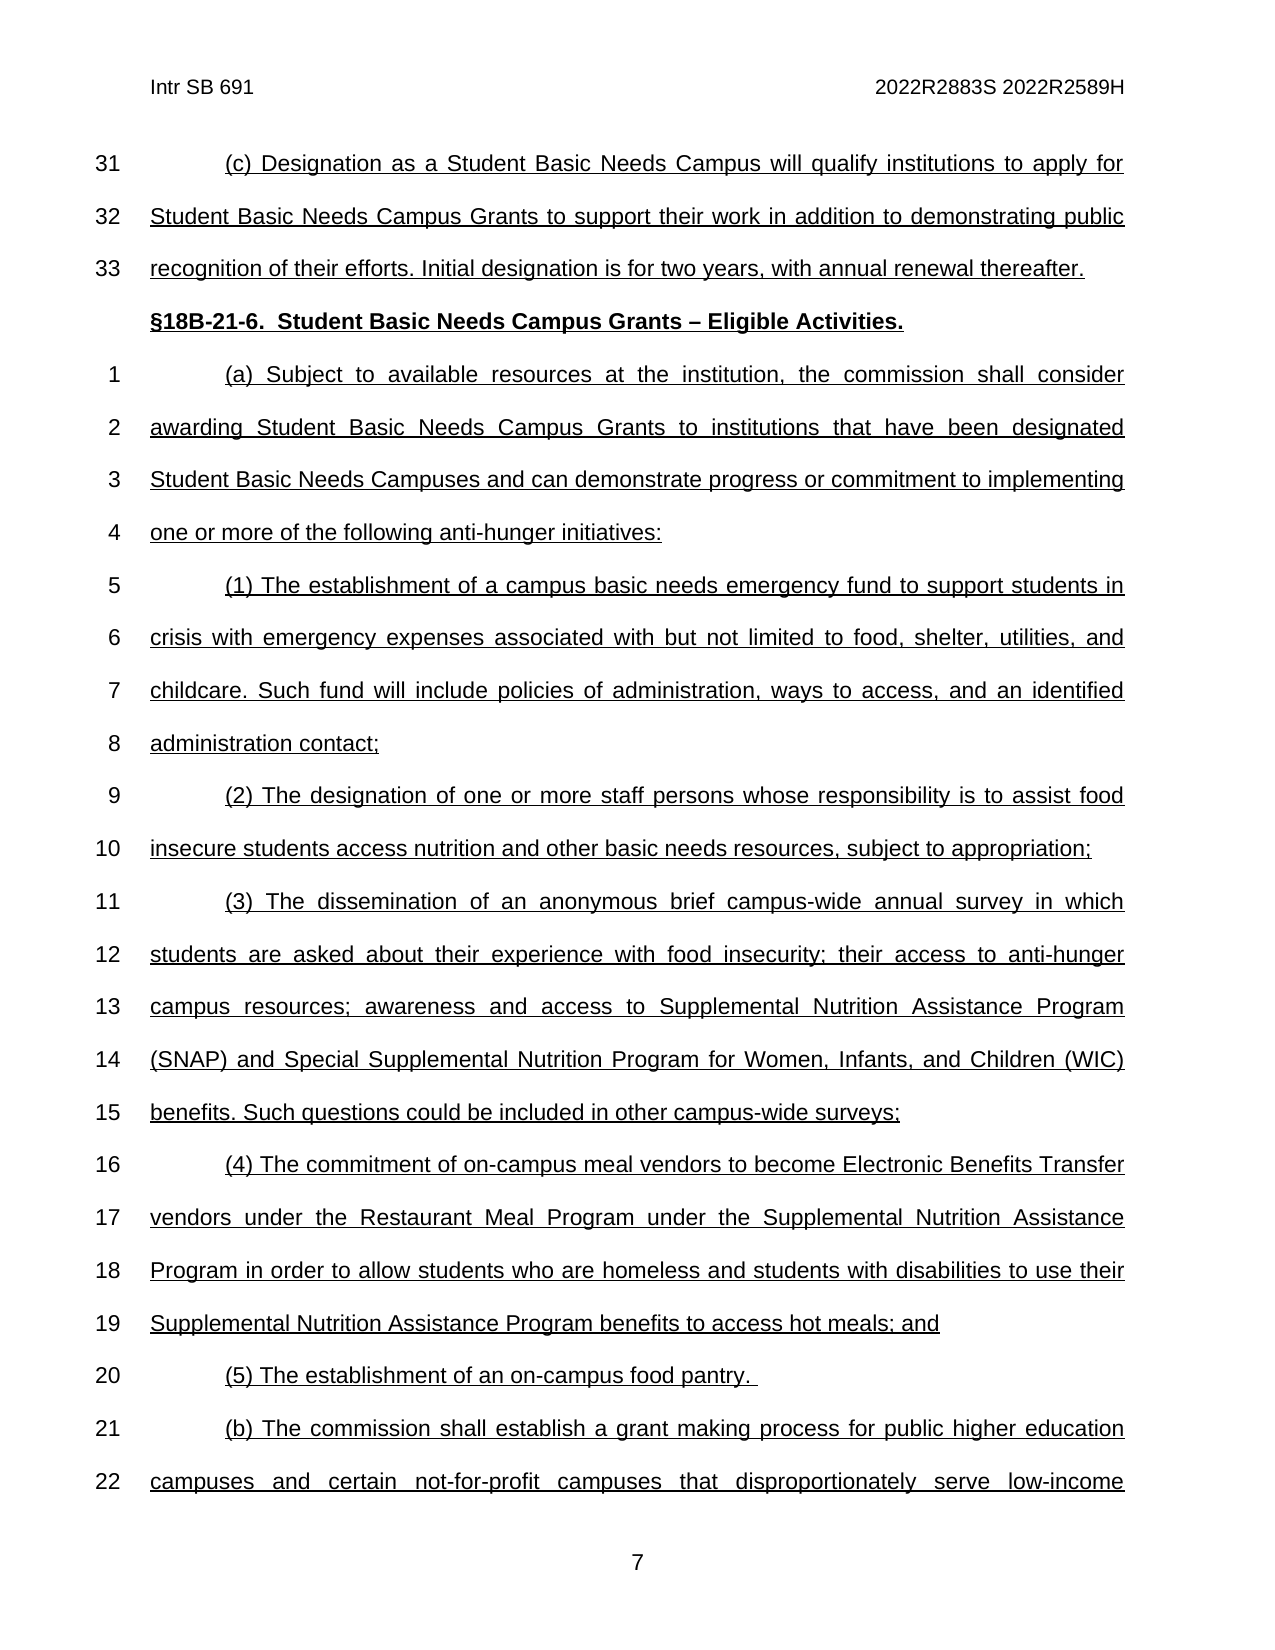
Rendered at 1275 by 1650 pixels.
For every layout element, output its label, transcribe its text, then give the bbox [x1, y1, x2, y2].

text (3) The dissemination of an anonymous brief campus-wide annual survey in which students are asked about their experience with food insecurity; their access to anti-hunger campus resources; awareness and access to Supplemental Nutrition Assistance Program (SNAP) and Special Supplemental Nutrition Program for Women, Infants, and Children (WIC) benefits. Such questions could be included in other campus-wide surveys; [150, 888, 1125, 963]
text (1) The establishment of a campus basic needs emergency fund to support students in crisis with emergency expenses associated with but not limited to food, shelter, utilities, and childcare. Such fund will include policies of administration, ways to access, and an identified administration contact; [150, 572, 1125, 647]
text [150, 1415, 1125, 1490]
text (3) The dissemination of an anonymous brief campus-wide annual survey in which students are asked about their experience with food insecurity; their access to anti-hunger campus resources; awareness and access to Supplemental Nutrition Assistance Program (SNAP) and Special Supplemental Nutrition Program for Women, Infants, and Children (WIC) benefits. Such questions could be included in other campus-wide surveys; [150, 1017, 1125, 1069]
text (3) The dissemination of an anonymous brief campus-wide annual survey in which students are asked about their experience with food insecurity; their access to anti-hunger campus resources; awareness and access to Supplemental Nutrition Assistance Program (SNAP) and Special Supplemental Nutrition Program for Women, Infants, and Children (WIC) benefits. Such questions could be included in other campus-wide surveys; [150, 965, 1125, 1016]
text (1) The establishment of a campus basic needs emergency fund to support students in crisis with emergency expenses associated with but not limited to food, shelter, utilities, and childcare. Such fund will include policies of administration, ways to access, and an identified administration contact; [150, 701, 1125, 756]
text (4) The commitment of on-campus meal vendors to become Electronic Benefits Transfer vendors under the Restaurant Meal Program under the Supplemental Nutrition Assistance Program in order to allow students who are homeless and students with disabilities to use their Supplemental Nutrition Assistance Program benefits to access hot meals; and [150, 1228, 1125, 1280]
text (a) Subject to available resources at the institution, the commission shall consider awarding Student Basic Needs Campus Grants to institutions that have been designated Student Basic Needs Campuses and can demonstrate progress or commitment to implementing one or more of the following anti-hunger initiatives: [150, 490, 1125, 545]
text (a) Subject to available resources at the institution, the commission shall consider awarding Student Basic Needs Campus Grants to institutions that have been designated Student Basic Needs Campuses and can demonstrate progress or commitment to implementing one or more of the following anti-hunger initiatives: [150, 438, 1125, 489]
text (3) The dissemination of an anonymous brief campus-wide annual survey in which students are asked about their experience with food insecurity; their access to anti-hunger campus resources; awareness and access to Supplemental Nutrition Assistance Program (SNAP) and Special Supplemental Nutrition Program for Women, Infants, and Children (WIC) benefits. Such questions could be included in other campus-wide surveys; [150, 1070, 1125, 1125]
text (c) Designation as a Student Basic Needs Campus will qualify institutions to apply for Student Basic Needs Campus Grants to support their work in addition to demonstrating public recognition of their efforts. Initial designation is for two years, with annual renewal thereafter. [150, 150, 1125, 225]
text (5) The establishment of an on-campus food pantry. [150, 1362, 1125, 1389]
subtitle §18B-21-6. Student Basic Needs Campus Grants – Eligible Activities. [150, 308, 1125, 334]
text (4) The commitment of on-campus meal vendors to become Electronic Benefits Transfer vendors under the Restaurant Meal Program under the Supplemental Nutrition Assistance Program in order to allow students who are homeless and students with disabilities to use their Supplemental Nutrition Assistance Program benefits to access hot meals; and [150, 1281, 1125, 1336]
text (4) The commitment of on-campus meal vendors to become Electronic Benefits Transfer vendors under the Restaurant Meal Program under the Supplemental Nutrition Assistance Program in order to allow students who are homeless and students with disabilities to use their Supplemental Nutrition Assistance Program benefits to access hot meals; and [150, 1151, 1125, 1227]
text (c) Designation as a Student Basic Needs Campus will qualify institutions to apply for Student Basic Needs Campus Grants to support their work in addition to demonstrating public recognition of their efforts. Initial designation is for two years, with annual renewal thereafter. [150, 227, 1125, 282]
text (a) Subject to available resources at the institution, the commission shall consider awarding Student Basic Needs Campus Grants to institutions that have been designated Student Basic Needs Campuses and can demonstrate progress or commitment to implementing one or more of the following anti-hunger initiatives: [150, 361, 1125, 436]
text (2) The designation of one or more staff persons whose responsibility is to assist food insecure students access nutrition and other basic needs resources, subject to appropriation; [150, 782, 1125, 862]
text (1) The establishment of a campus basic needs emergency fund to support students in crisis with emergency expenses associated with but not limited to food, shelter, utilities, and childcare. Such fund will include policies of administration, ways to access, and an identified administration contact; [150, 648, 1125, 700]
